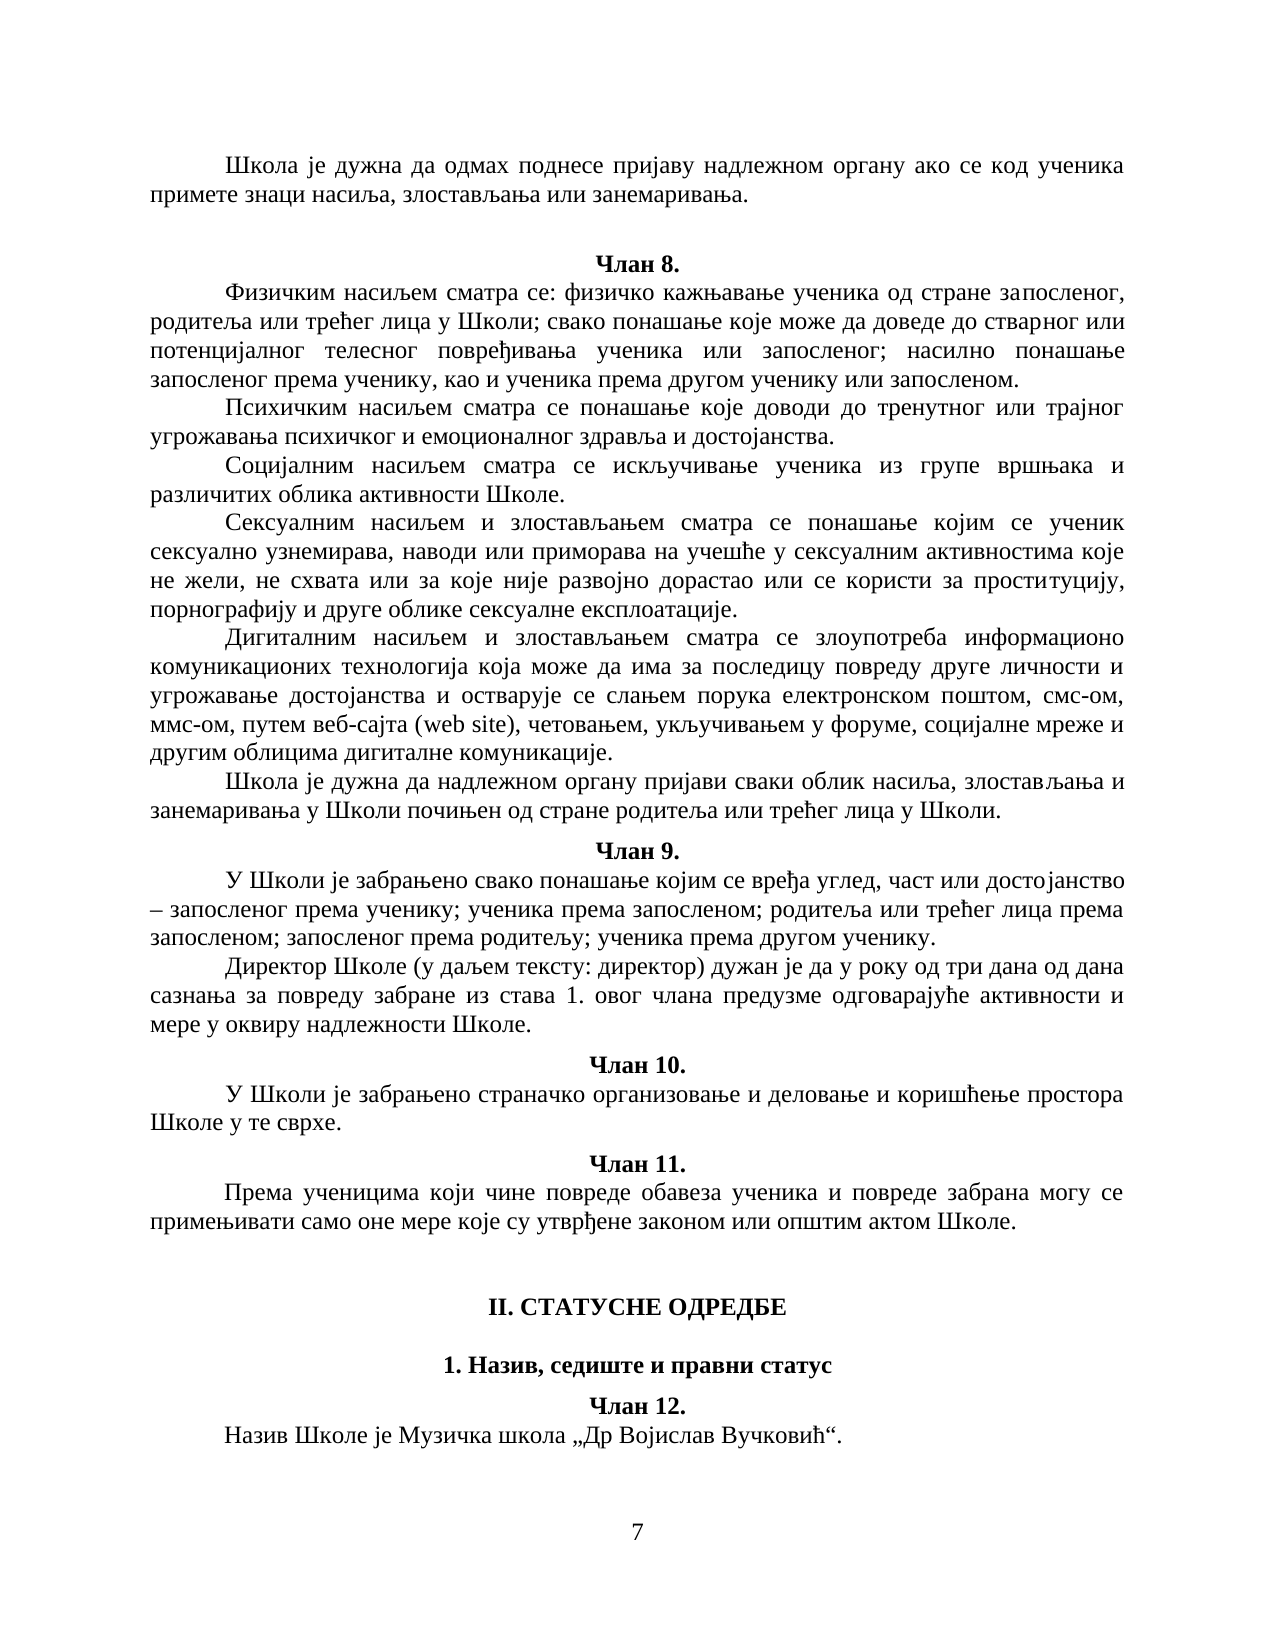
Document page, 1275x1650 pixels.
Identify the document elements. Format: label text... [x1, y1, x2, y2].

text У Школи је забрањено свако понашање којим се вређа углед, част или достојанство – запосленог према ученику; ученика према запосленом; родитеља или трећег лица према запосленом; запосленог према родитељу; ученика према другом ученику. [150, 865, 1125, 951]
text Члан 10. [150, 1050, 1125, 1079]
text Дигиталним насиљем и злостављањем сматра се злоупотреба информационо комуникационих технологија која може да има за последицу повреду друге личности и угрожавање достојанства и остварује се слањем порука електронском поштом, смс-ом, ммс-ом, путем веб-сајта (web site), четовањем, укључивањем у форуме, социјалне мреже и другим облицима дигиталне комуникације. [150, 622, 1125, 766]
text Школа је дужна да одмах поднесе пријаву надлежном органу ако се код ученика примете знаци насиља, злостављања или занемаривања. [150, 150, 1125, 207]
text Члан 11. [150, 1149, 1125, 1177]
text Психичким насиљем сматра се понашање које доводи до тренутног или трајног угрожавања психичког и емоционалног здравља и достојанства. [150, 392, 1125, 450]
text Према ученицима који чине повреде обавеза ученика и повреде забрана могу се примењивати само оне мере које су утврђене законом или општим актом Школе. [150, 1177, 1125, 1235]
text Члан 8. [150, 249, 1125, 277]
text Директор Школе (у даљем тексту: директор) дужан је да у року од три дана од дана сазнања за повреду забране из става 1. овог члана предузме одговарајуће активности и мере у оквиру надлежности Школе. [150, 951, 1125, 1037]
text У Школи је забрањено страначко организовање и деловање и коришћење простора Школе у те сврхе. [150, 1079, 1125, 1136]
text Физичким насиљем сматра се: физичко кажњавање ученика од стране запосленог, родитеља или трећег лица у Школи; свако понашање које може да доведе до стварног или потенцијалног телесног повређивања ученика или запосленог; насилно понашање запосленог према ученику, као и ученика према другом ученику или запосленом. [150, 277, 1125, 392]
text Социјалним насиљем сматра се искључивање ученика из групе вршњака и различитих облика активности Школе. [150, 450, 1125, 507]
text Члан 9. [150, 836, 1125, 865]
text 1. Назив, седиште и правни статус [150, 1350, 1125, 1379]
text Назив Школе је Музичка школа „Др Војислав Вучковић“. [150, 1420, 1125, 1449]
text Школа је дужна да надлежном органу пријави сваки облик насиља, злостављања и занемаривања у Школи почињен од стране родитеља или трећег лица у Школи. [150, 766, 1125, 824]
text Сексуалним насиљем и злостављањем сматра се понашање којим се ученик сексуално узнемирава, наводи или приморава на учешће у сексуалним активностима које не жели, не схвата или за које није развојно дорастао или се користи за проституцију, порнографију и друге облике сексуалне експлоатације. [150, 507, 1125, 622]
text II. СТАТУСНЕ ОДРЕДБЕ [150, 1292, 1125, 1321]
text Члан 12. [150, 1391, 1125, 1420]
